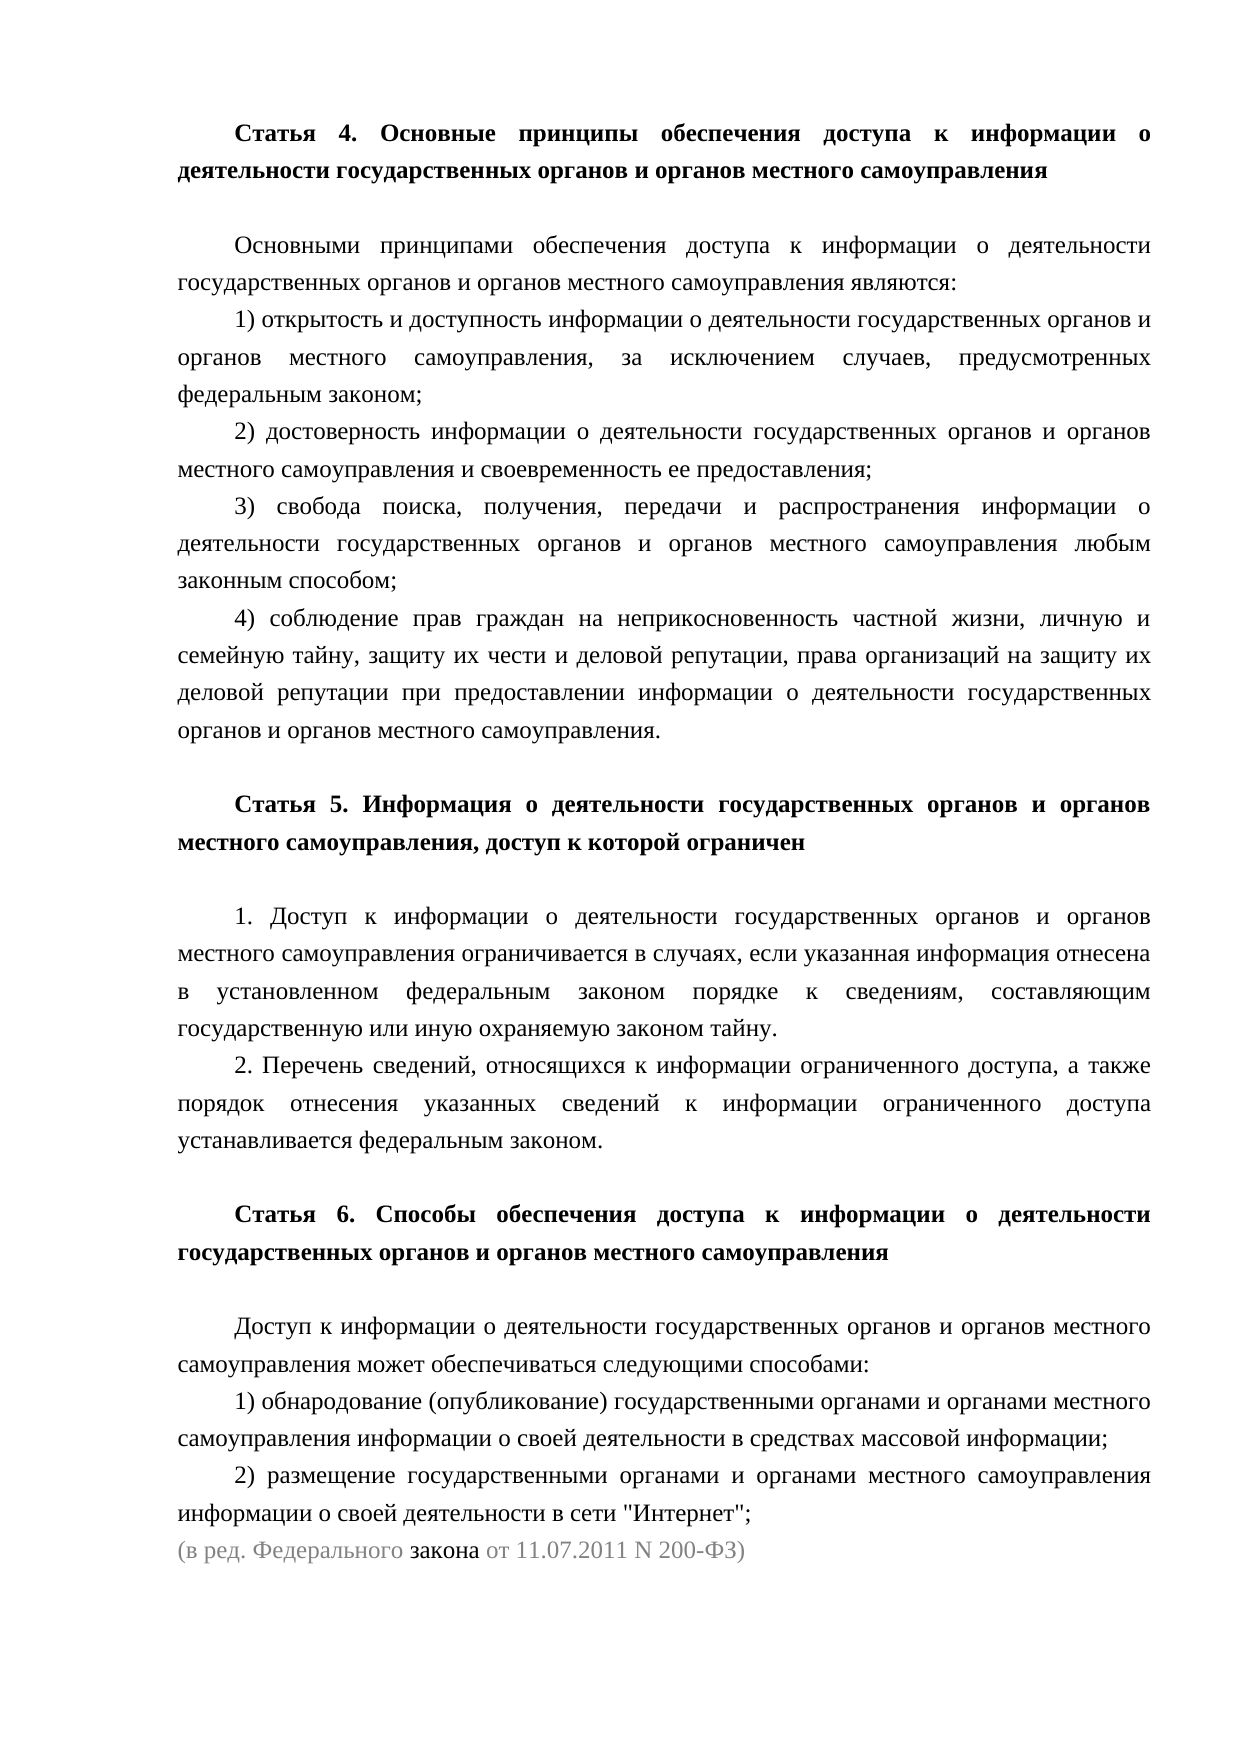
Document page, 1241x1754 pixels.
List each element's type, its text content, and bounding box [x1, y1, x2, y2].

text 1. Доступ к информации о деятельности государственных органов и органов местного самоуправления ограничивается в случаях, если указанная информация отнесена в установленном федеральным законом порядке к сведениям, составляющим государственную или иную охраняемую законом тайну. [177, 901, 1152, 1042]
text 2) размещение государственными органами и органами местного самоуправления информации о своей деятельности в сети "Интернет"; [177, 1461, 1152, 1527]
text 1) обнародование (опубликование) государственными органами и органами местного самоуправления информации о своей деятельности в средствах массовой информации; [177, 1386, 1152, 1452]
text 1) открытость и доступность информации о деятельности государственных органов и органов местного самоуправления, за исключением случаев, предусмотренных федеральным законом; [177, 304, 1152, 408]
text Статья 4. Основные принципы обеспечения доступа к информации о деятельности государственных органов и органов местного самоуправления [177, 118, 1152, 184]
text 3) свобода поиска, получения, передачи и распространения информации о деятельности государственных органов и органов местного самоуправления любым законным способом; [177, 491, 1152, 594]
text 2. Перечень сведений, относящихся к информации ограниченного доступа, а также порядок отнесения указанных сведений к информации ограниченного доступа устанавливается федеральным законом. [177, 1050, 1152, 1154]
text 2) достоверность информации о деятельности государственных органов и органов местного самоуправления и своевременность ее предоставления; [177, 416, 1152, 482]
text (в ред. Федерального закона от 11.07.2011 N 200-ФЗ) [177, 1535, 1152, 1564]
text Статья 6. Способы обеспечения доступа к информации о деятельности государственных органов и органов местного самоуправления [177, 1199, 1152, 1266]
text Доступ к информации о деятельности государственных органов и органов местного самоуправления может обеспечиваться следующими способами: [177, 1311, 1152, 1377]
text 4) соблюдение прав граждан на неприкосновенность частной жизни, личную и семейную тайну, защиту их чести и деловой репутации, права организаций на защиту их деловой репутации при предоставлении информации о деятельности государственных органов и органов местного самоуправления. [177, 603, 1152, 743]
text Статья 5. Информация о деятельности государственных органов и органов местного самоуправления, доступ к которой ограничен [177, 789, 1152, 855]
text Основными принципами обеспечения доступа к информации о деятельности государственных органов и органов местного самоуправления являются: [177, 230, 1152, 296]
